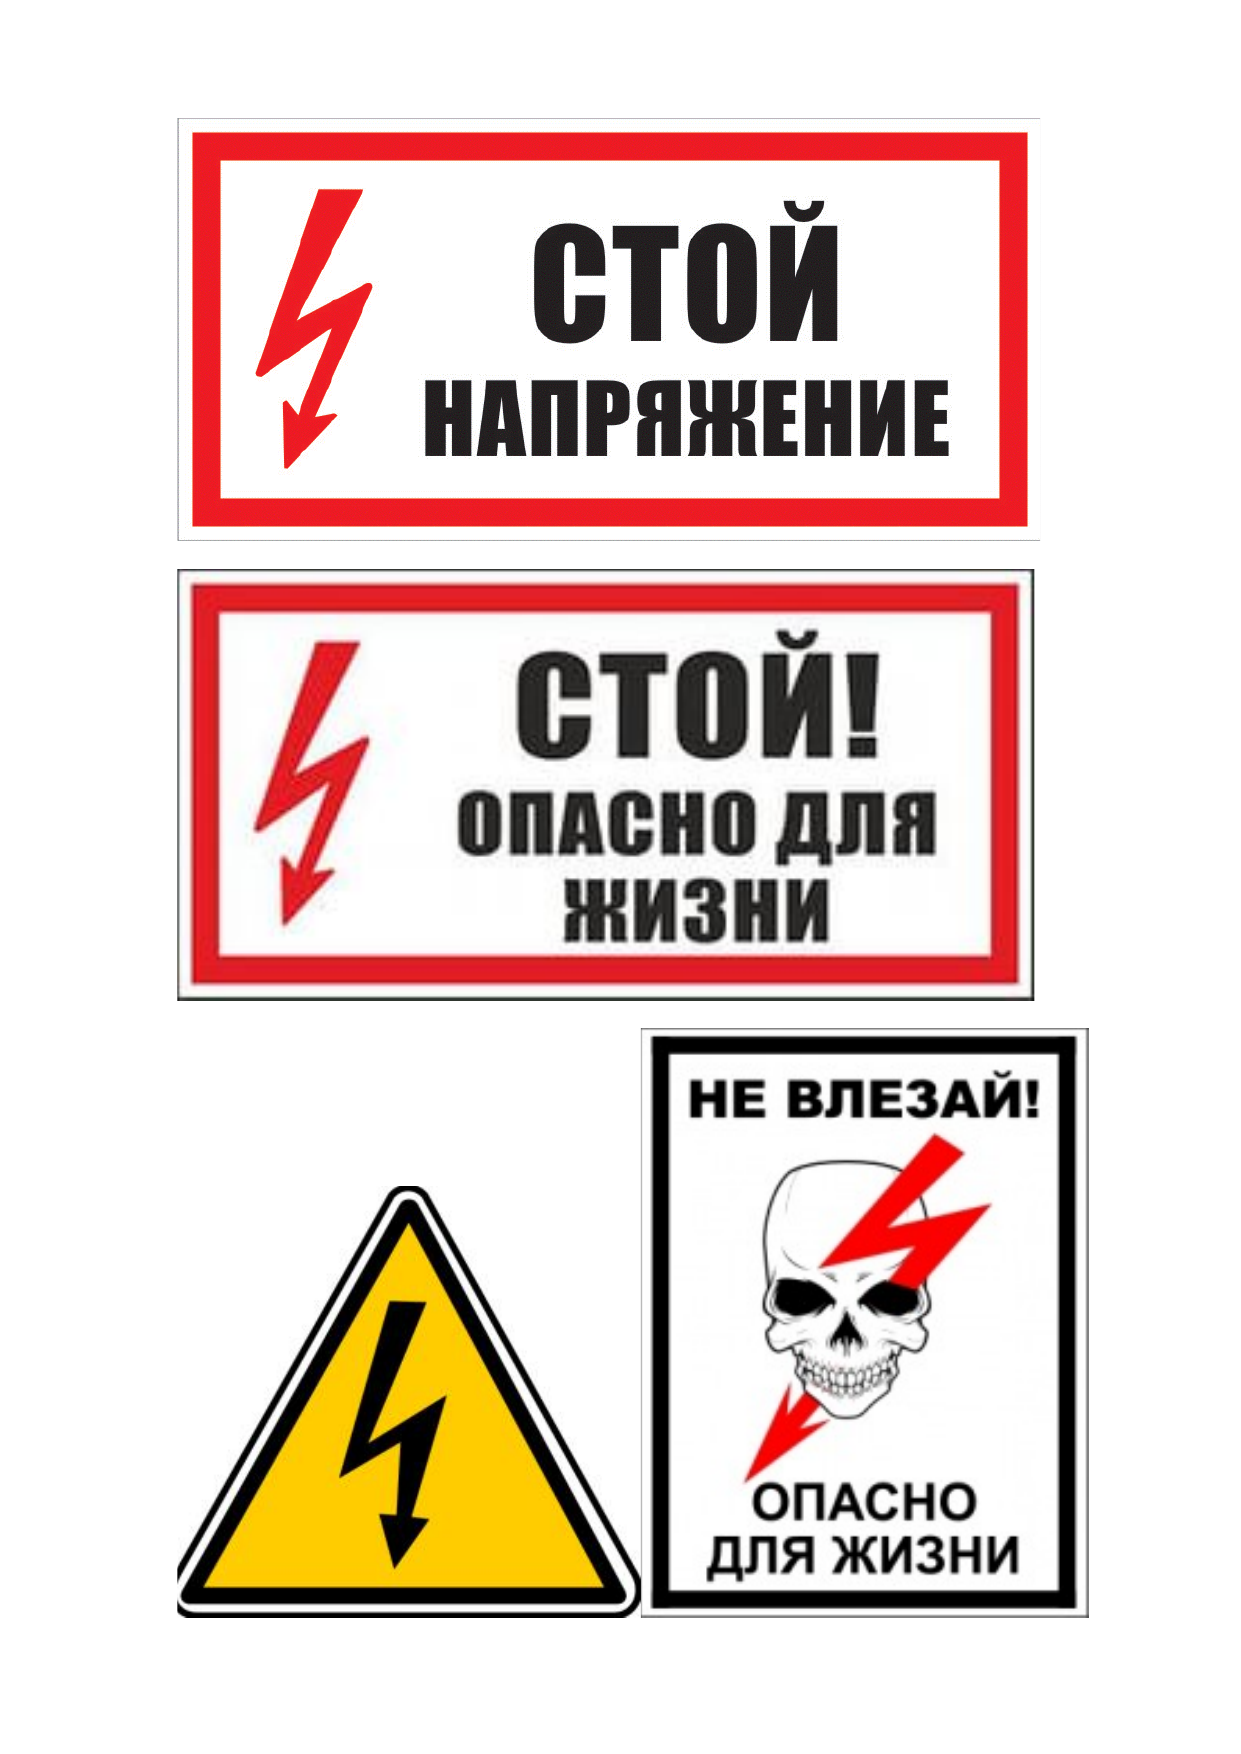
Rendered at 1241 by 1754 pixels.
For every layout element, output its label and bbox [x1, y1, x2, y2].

picture [177, 1028, 1089, 1618]
picture [177, 118, 1041, 541]
picture [177, 569, 1035, 1001]
